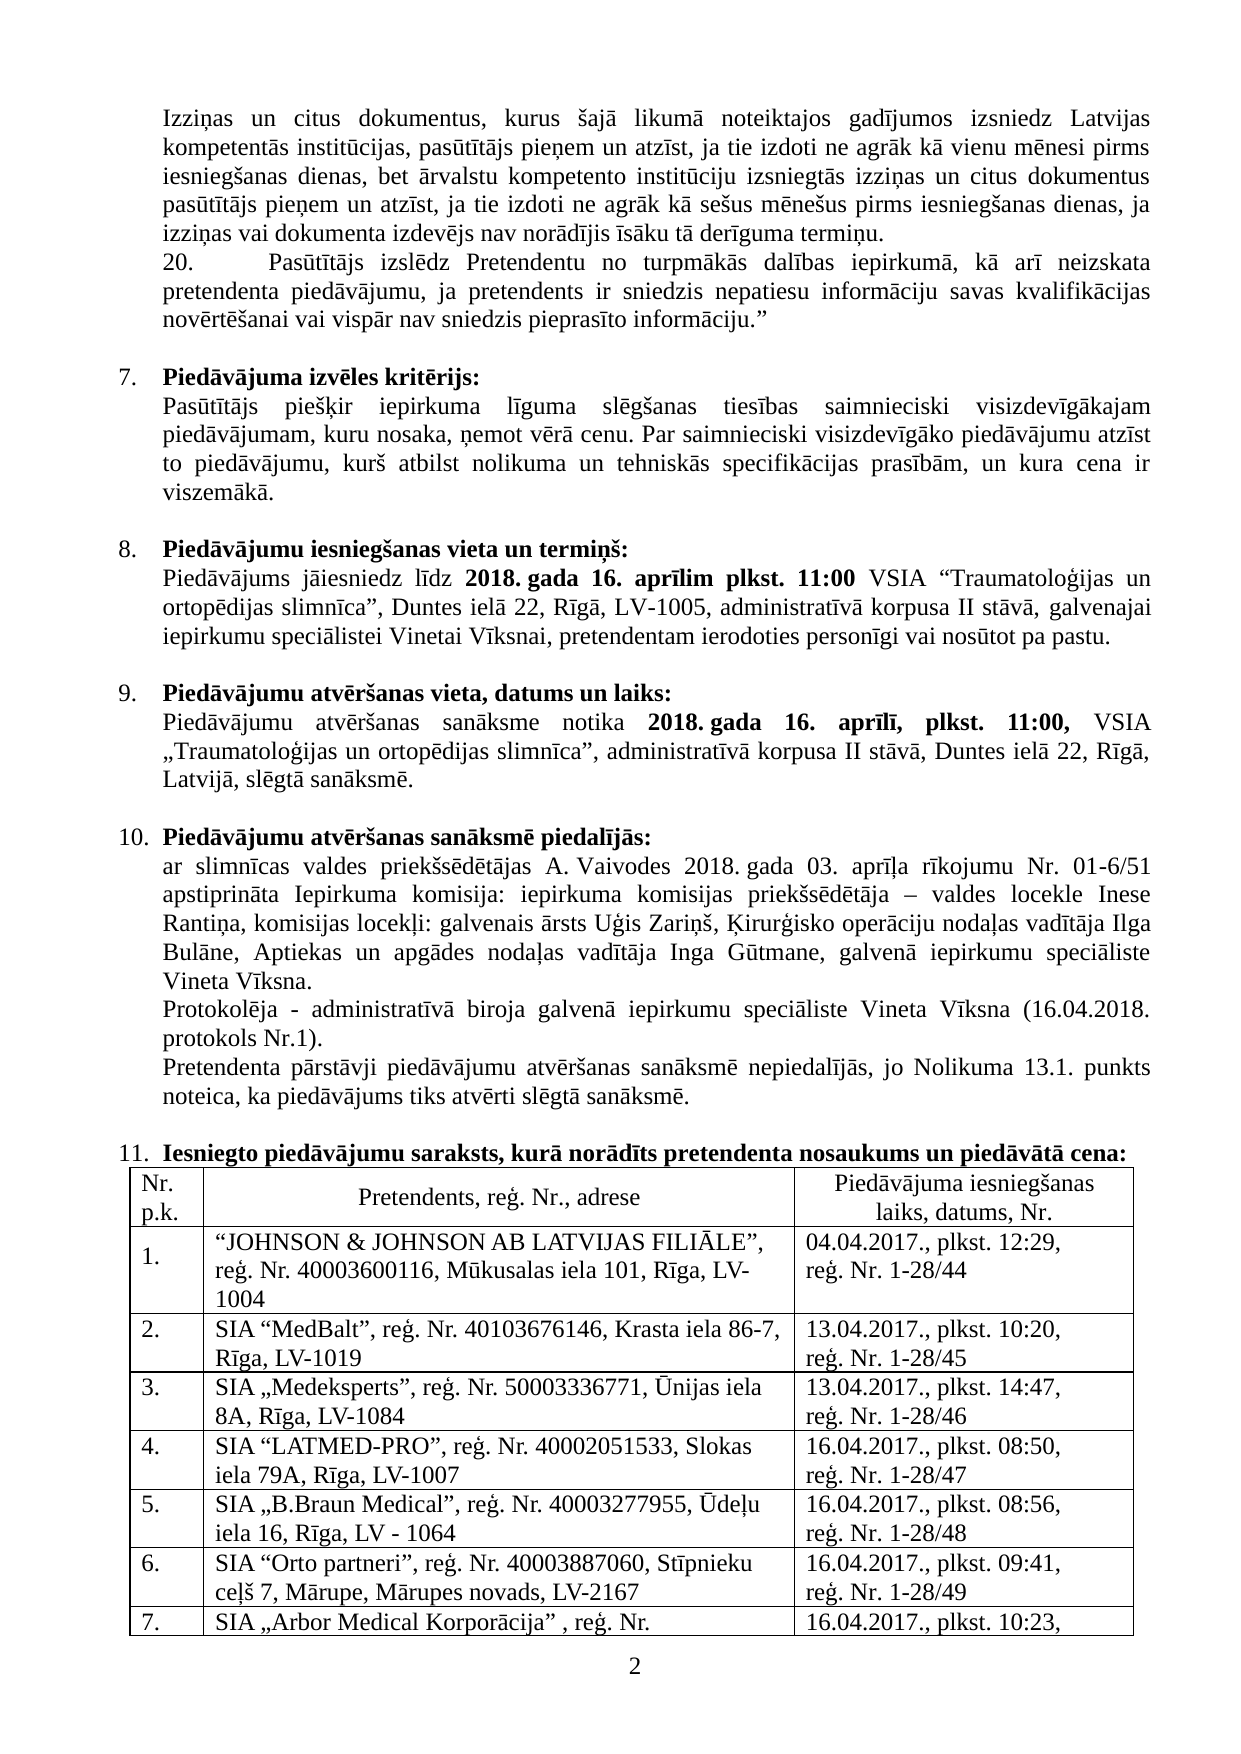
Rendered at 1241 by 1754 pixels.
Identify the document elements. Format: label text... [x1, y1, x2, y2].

table_header Pretendents, reģ. Nr., adrese [204, 1168, 794, 1226]
table_cell 16.04.2017., plkst. 08:50, reģ. Nr. 1-28/47 [795, 1431, 1133, 1488]
list Piedāvājumu iesniegšanas vieta un termiņš: [118, 534, 1152, 563]
table_cell SIA “MedBalt”, reģ. Nr. 40103676146, Krasta iela 86-7, Rīga, LV-1019 [204, 1314, 794, 1371]
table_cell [795, 1607, 1133, 1635]
table_header Nr. p.k. [131, 1168, 203, 1226]
table_cell SIA “LATMED-PRO”, reģ. Nr. 40002051533, Slokas iela 79A, Rīga, LV-1007 [429, 1431, 794, 1488]
text 20. Pasūtītājs izslēdz Pretendentu no turpmākās dalības iepirkumā, kā arī neizskata pretendenta piedāvājumu, ja pretendents ir sniedzis nepatiesu informāciju savas kvalifikācijas novērtēšanai vai vispār nav sniedzis pieprasīto informāciju.” [162, 247, 1152, 333]
table_cell [131, 1607, 203, 1635]
table_cell 16.04.2017., plkst. 09:41, reģ. Nr. 1-28/49 [795, 1548, 1133, 1606]
list Piedāvājuma izvēles kritērijs: [118, 362, 1152, 391]
text Piedāvājumu atvēršanas sanāksme notika 2018. gada 16. aprīlī, plkst. 11:00, VSIA „Traumatoloģijas un ortopēdijas slimnīca”, administratīvā korpusa II stāvā, Duntes ielā 22, Rīgā, Latvijā, slēgtā sanāksmē. [162, 707, 1152, 793]
table_cell [131, 1373, 203, 1430]
text Pretendenta pārstāvji piedāvājumu atvēršanas sanāksmē nepiedalījās, jo Nolikuma 13.1. punkts noteica, ka piedāvājums tiks atvērti slēgtā sanāksmē. [162, 1052, 1152, 1109]
table_cell [131, 1490, 203, 1547]
text Izziņas un citus dokumentus, kurus šajā likumā noteiktajos gadījumos izsniedz Latvijas kompetentās institūcijas, pasūtītājs pieņem un atzīst, ja tie izdoti ne agrāk kā vienu mēnesi pirms iesniegšanas dienas, bet ārvalstu kompetento institūciju izsniegtās izziņas un citus dokumentus pasūtītājs pieņem un atzīst, ja tie izdoti ne agrāk kā sešus mēnešus pirms iesniegšanas dienas, ja izziņas vai dokumenta izdevējs nav norādījis īsāku tā derīguma termiņu. [162, 103, 1152, 247]
list Piedāvājumu atvēršanas sanāksmē piedalījās: [118, 822, 1152, 851]
list Piedāvājumu atvēršanas vieta, datums un laiks: [118, 678, 1152, 707]
text Piedāvājums jāiesniedz līdz 2018. gada 16. aprīlim plkst. 11:00 VSIA “Traumatoloģijas un ortopēdijas slimnīca”, Duntes ielā 22, Rīgā, LV-1005, administratīvā korpusa II stāvā, galvenajai iepirkumu speciālistei Vinetai Vīksnai, pretendentam ierodoties personīgi vai nosūtot pa pastu. [162, 563, 1152, 649]
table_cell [204, 1607, 794, 1635]
text Protokolēja - administratīvā biroja galvenā iepirkumu speciāliste Vineta Vīksna (16.04.2018. protokols Nr.1). [162, 994, 1152, 1052]
table_cell [131, 1431, 203, 1488]
table_cell “JOHNSON & JOHNSON AB LATVIJAS FILIĀLE”, reģ. Nr. 40003600116, Mūkusalas iela 101, Rīga, LV-1004 [204, 1227, 794, 1313]
table_cell SIA „Medeksperts”, reģ. Nr. 50003336771, Ūnijas iela 8A, Rīga, LV-1084 [204, 1373, 794, 1430]
table_cell 16.04.2017., plkst. 08:56, reģ. Nr. 1-28/48 [795, 1490, 1133, 1547]
table_cell SIA “Orto partneri”, reģ. Nr. 40003887060, Stīpnieku ceļš 7, Mārupe, Mārupes novads, LV-2167 [639, 1548, 794, 1606]
text ar slimnīcas valdes priekšsēdētājas A. Vaivodes 2018. gada 03. aprīļa rīkojumu Nr. 01-6/51 apstiprināta Iepirkuma komisija: iepirkuma komisijas priekšsēdētāja – valdes locekle Inese Rantiņa, komisijas locekļi: galvenais ārsts Uģis Zariņš, Ķirurģisko operāciju nodaļas vadītāja Ilga Bulāne, Aptiekas un apgādes nodaļas vadītāja Inga Gūtmane, galvenā iepirkumu speciāliste Vineta Vīksna. [162, 851, 1152, 994]
table_cell 04.04.2017., plkst. 12:29, reģ. Nr. 1-28/44 [795, 1227, 1133, 1313]
list Iesniegto piedāvājumu saraksts, kurā norādīts pretendenta nosaukums un piedāvātā cena: [118, 1138, 1152, 1167]
table_header Piedāvājuma iesniegšanas laiks, datums, Nr. [795, 1168, 1133, 1226]
table_cell [131, 1548, 203, 1606]
table_cell 13.04.2017., plkst. 10:20, reģ. Nr. 1-28/45 [795, 1314, 1133, 1371]
table_cell [131, 1227, 203, 1313]
table_cell [131, 1314, 203, 1371]
table_cell SIA „B.Braun Medical”, reģ. Nr. 40003277955, Ūdeļu iela 16, Rīga, LV - 1064 [204, 1490, 794, 1547]
text Pasūtītājs piešķir iepirkuma līguma slēgšanas tiesības saimnieciski visizdevīgākajam piedāvājumam, kuru nosaka, ņemot vērā cenu. Par saimnieciski visizdevīgāko piedāvājumu atzīst to piedāvājumu, kurš atbilst nolikuma un tehniskās specifikācijas prasībām, un kura cena ir viszemākā. [162, 391, 1152, 506]
table_cell 13.04.2017., plkst. 14:47, reģ. Nr. 1-28/46 [795, 1373, 1133, 1430]
